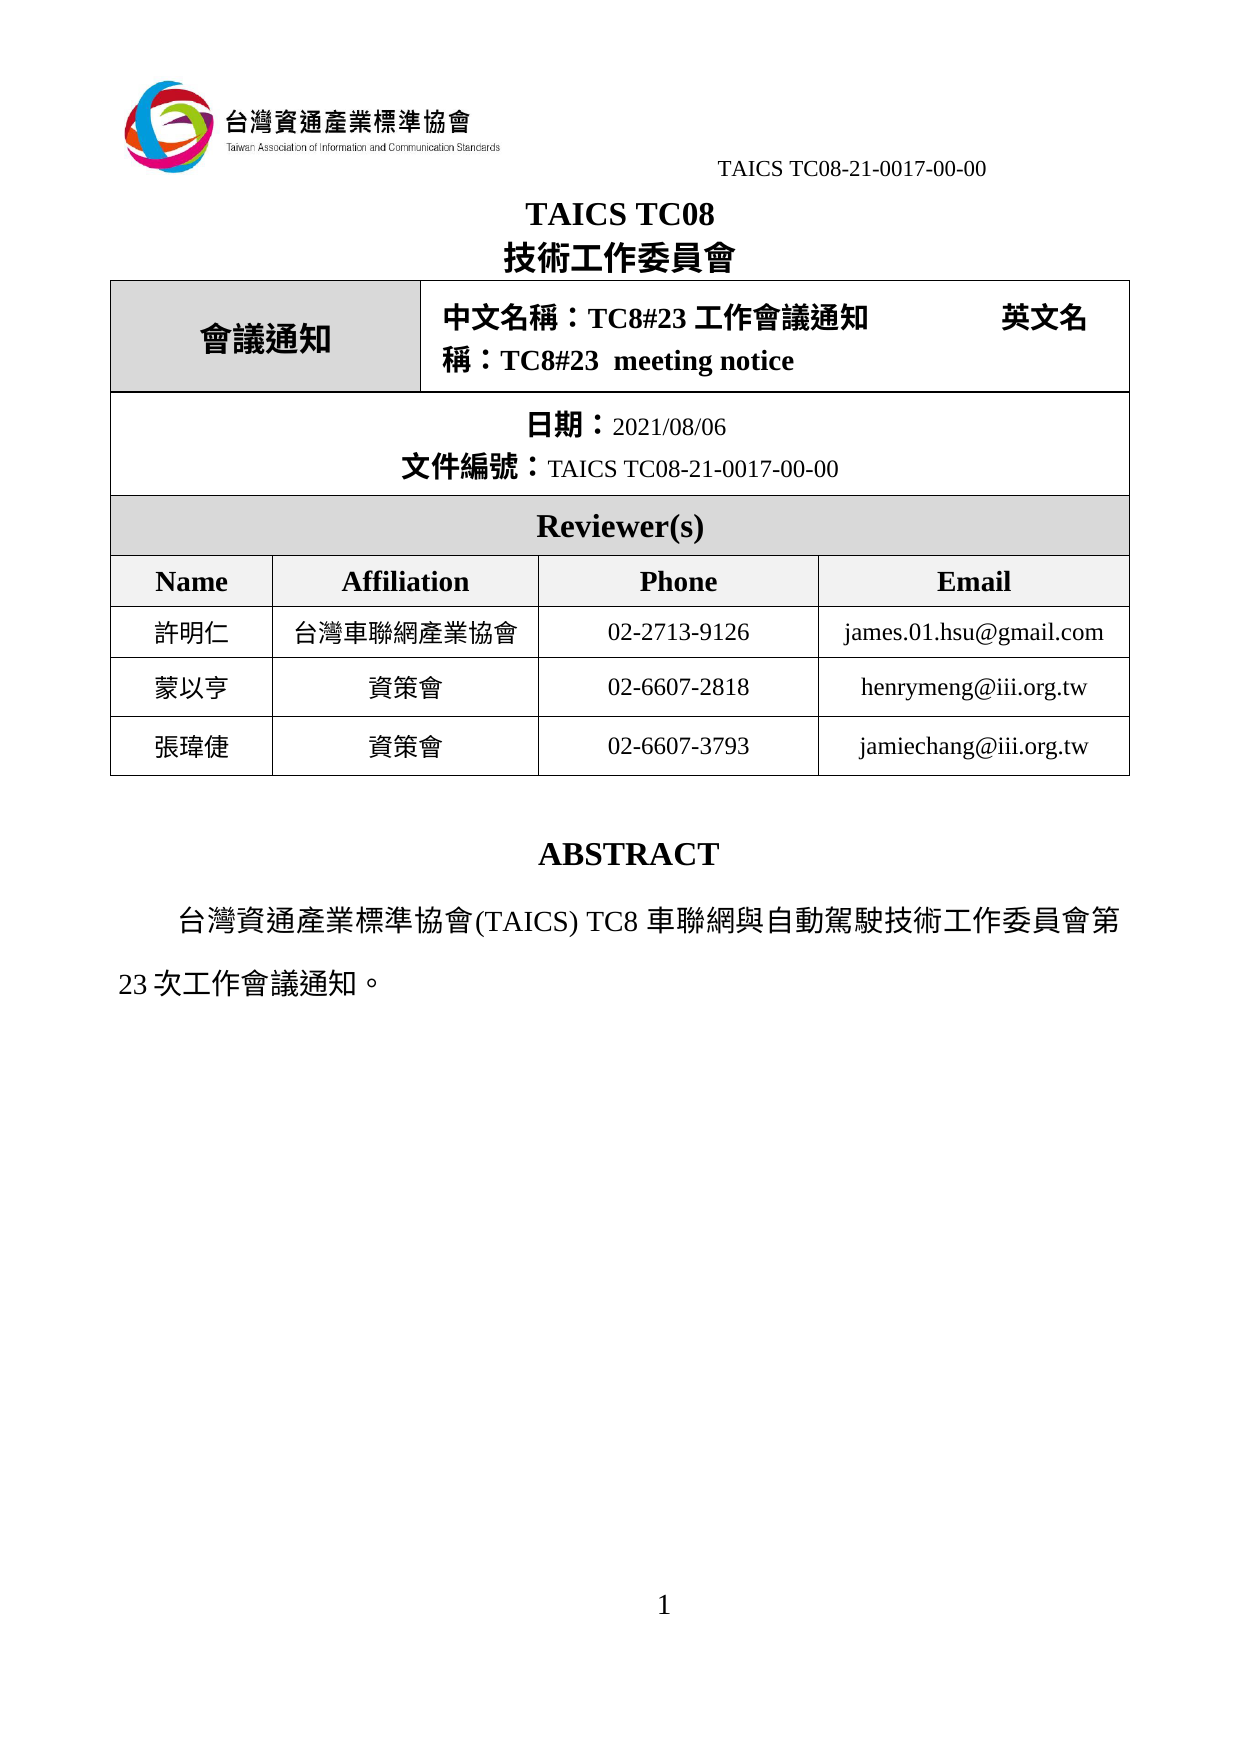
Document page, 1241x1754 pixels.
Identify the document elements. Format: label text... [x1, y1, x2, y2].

table_cell 蒙以亨 [111, 658, 272, 716]
text 台灣資通產業標準協會(TAICS) TC8 車聯網與自動駕駛技術工作委員會第23次工作會議通知。 [118, 897, 1122, 1003]
table_cell 日期：2021/08/06 文件編號：TAICS TC08-21-0017-00-00 [111, 393, 1129, 494]
table_cell 張瑋倢 [111, 717, 272, 774]
table_cell 02-6607-3793 [539, 717, 818, 774]
table_cell Email [819, 556, 1129, 606]
table_header 會議通知 [111, 281, 420, 391]
table_cell 02-6607-2818 [539, 658, 818, 716]
table_cell Affiliation [273, 556, 538, 606]
title 技術工作委員會 [118, 232, 1122, 280]
table_cell 台灣車聯網產業協會 [273, 607, 538, 657]
table_cell jamiechang@iii.org.tw [819, 717, 1129, 774]
table_cell james.01.hsu@gmail.com [819, 607, 1129, 657]
table_cell 許明仁 [111, 607, 272, 657]
table_cell 02-2713-9126 [539, 607, 818, 657]
picture [118, 75, 506, 177]
table_cell henrymeng@iii.org.tw [819, 658, 1129, 716]
table_cell 資策會 [273, 658, 538, 716]
table_cell 資策會 [273, 717, 538, 774]
table_cell Reviewer(s) [111, 496, 1129, 555]
title TAICS TC08 [118, 194, 1122, 232]
table_cell Name [111, 556, 272, 606]
title Abstract [118, 834, 1122, 872]
table_header 中文名稱：TC8#23 工作會議通知 英文名稱：TC8#23 meeting notice [421, 281, 1129, 391]
table_cell Phone [539, 556, 818, 606]
